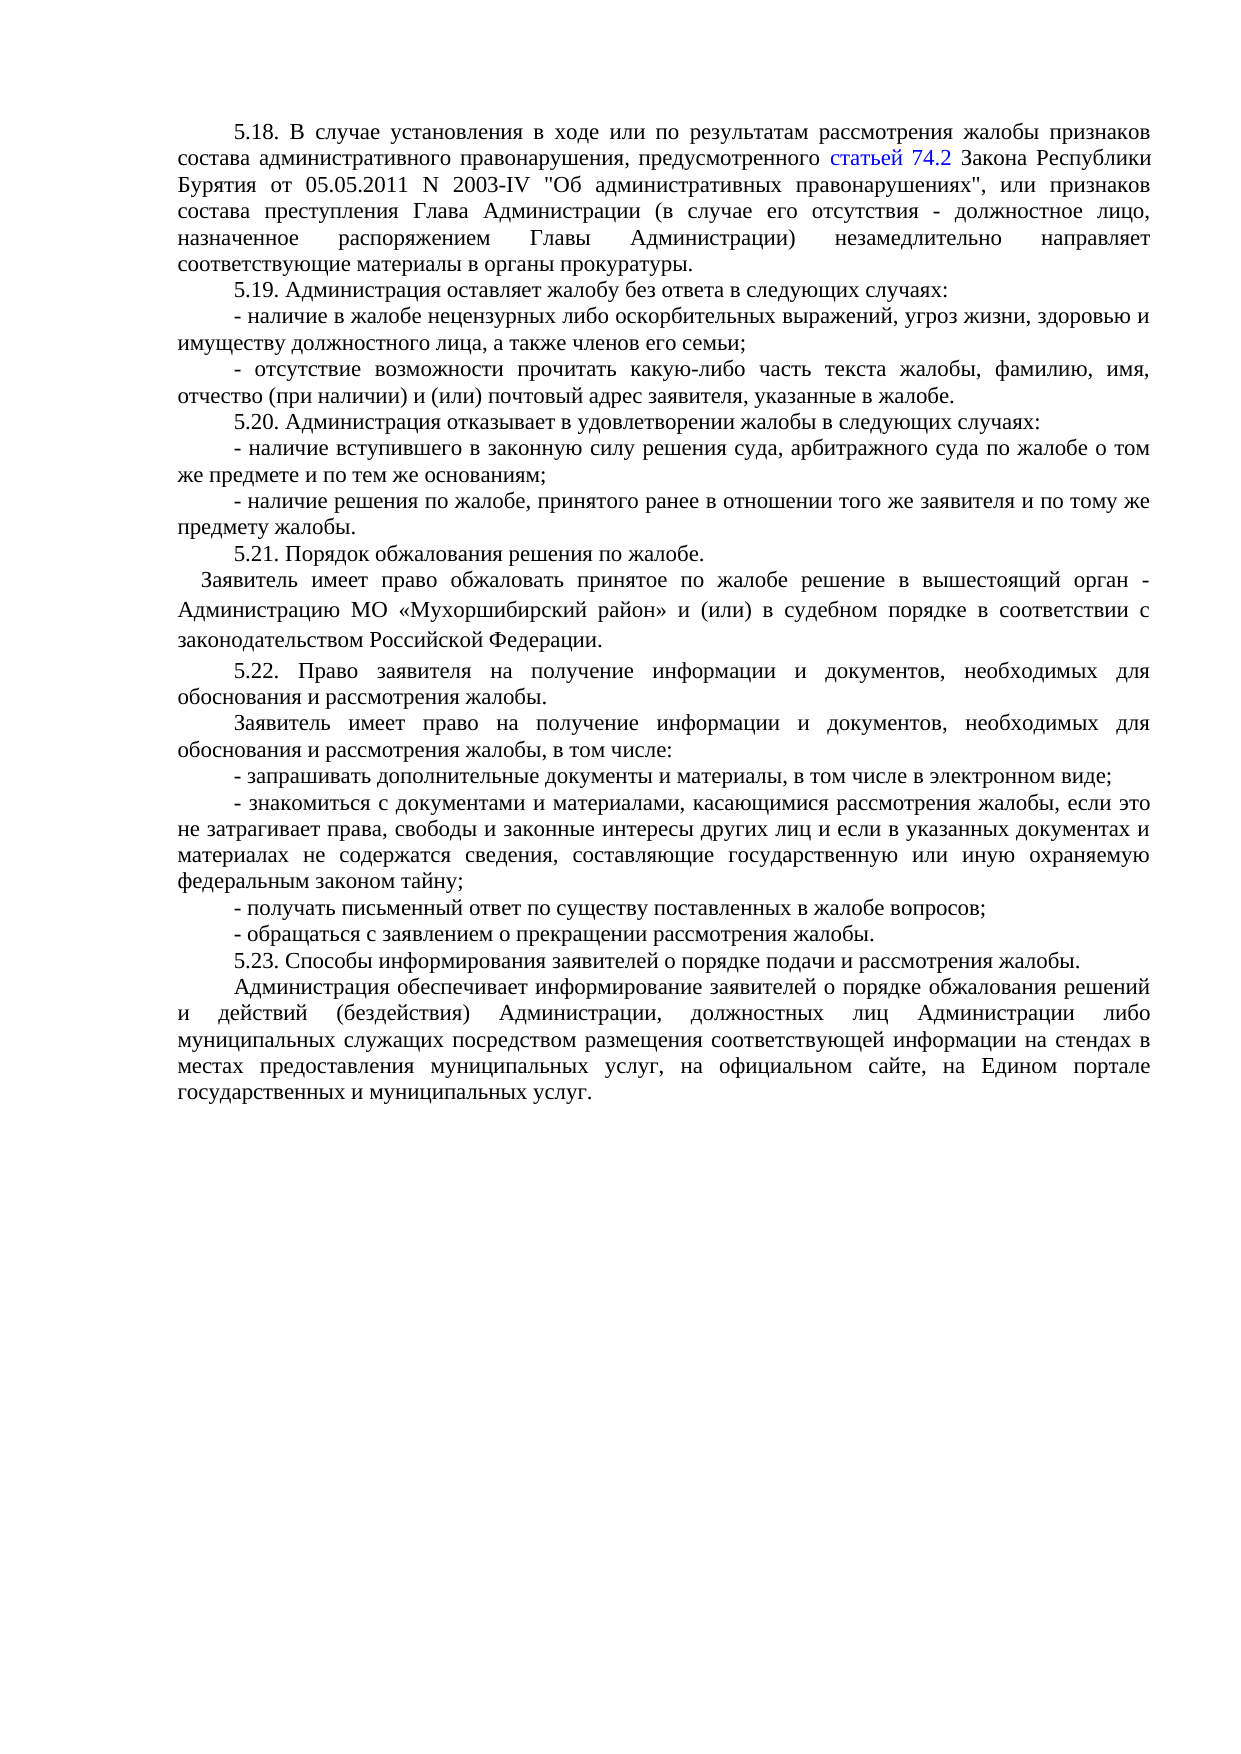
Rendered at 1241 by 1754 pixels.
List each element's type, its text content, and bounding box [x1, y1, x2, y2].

text 5.19. Администрация оставляет жалобу без ответа в следующих случаях: [177, 276, 1152, 303]
text - наличие решения по жалобе, принятого ранее в отношении того же заявителя и по тому же предмету жалобы. [177, 487, 1152, 540]
text 5.20. Администрация отказывает в удовлетворении жалобы в следующих случаях: [177, 408, 1152, 434]
text - знакомиться с документами и материалами, касающимися рассмотрения жалобы, если это не затрагивает права, свободы и законные интересы других лиц и если в указанных документах и материалах не содержатся сведения, составляющие государственную или иную охраняемую федеральным законом тайну; [177, 788, 1152, 894]
text 5.18. В случае установления в ходе или по результатам рассмотрения жалобы признаков состава административного правонарушения, предусмотренного статьей 74.2 Закона Республики Бурятия от 05.05.2011 N 2003-IV "Об административных правонарушениях", или признаков состава преступления Глава Администрации (в случае его отсутствия - должностное лицо, назначенное распоряжением Главы Администрации) незамедлительно направляет соответствующие материалы в органы прокуратуры. [177, 118, 1152, 276]
text Администрация обеспечивает информирование заявителей о порядке обжалования решений и действий (бездействия) Администрации, должностных лиц Администрации либо муниципальных служащих посредством размещения соответствующей информации на стендах в местах предоставления муниципальных услуг, на официальном сайте, на Едином портале государственных и муниципальных услуг. [177, 973, 1152, 1105]
text - наличие в жалобе нецензурных либо оскорбительных выражений, угроз жизни, здоровью и имуществу должностного лица, а также членов его семьи; [177, 303, 1152, 355]
text - запрашивать дополнительные документы и материалы, в том числе в электронном виде; [177, 762, 1152, 788]
text 5.22. Право заявителя на получение информации и документов, необходимых для обоснования и рассмотрения жалобы. [177, 657, 1152, 709]
text Заявитель имеет право обжаловать принятое по жалобе решение в вышестоящий орган - Администрацию МО «Мухоршибирский район» и (или) в судебном порядке в соответствии с законодательством Российской Федерации. [177, 566, 1152, 653]
text - отсутствие возможности прочитать какую-либо часть текста жалобы, фамилию, имя, отчество (при наличии) и (или) почтовый адрес заявителя, указанные в жалобе. [177, 355, 1152, 408]
text - наличие вступившего в законную силу решения суда, арбитражного суда по жалобе о том же предмете и по тем же основаниям; [177, 434, 1152, 487]
text 5.23. Способы информирования заявителей о порядке подачи и рассмотрения жалобы. [177, 947, 1152, 973]
text - получать письменный ответ по существу поставленных в жалобе вопросов; [177, 894, 1152, 920]
text - обращаться с заявлением о прекращении рассмотрения жалобы. [177, 920, 1152, 947]
text Заявитель имеет право на получение информации и документов, необходимых для обоснования и рассмотрения жалобы, в том числе: [177, 709, 1152, 762]
text 5.21. Порядок обжалования решения по жалобе. [177, 540, 1152, 566]
